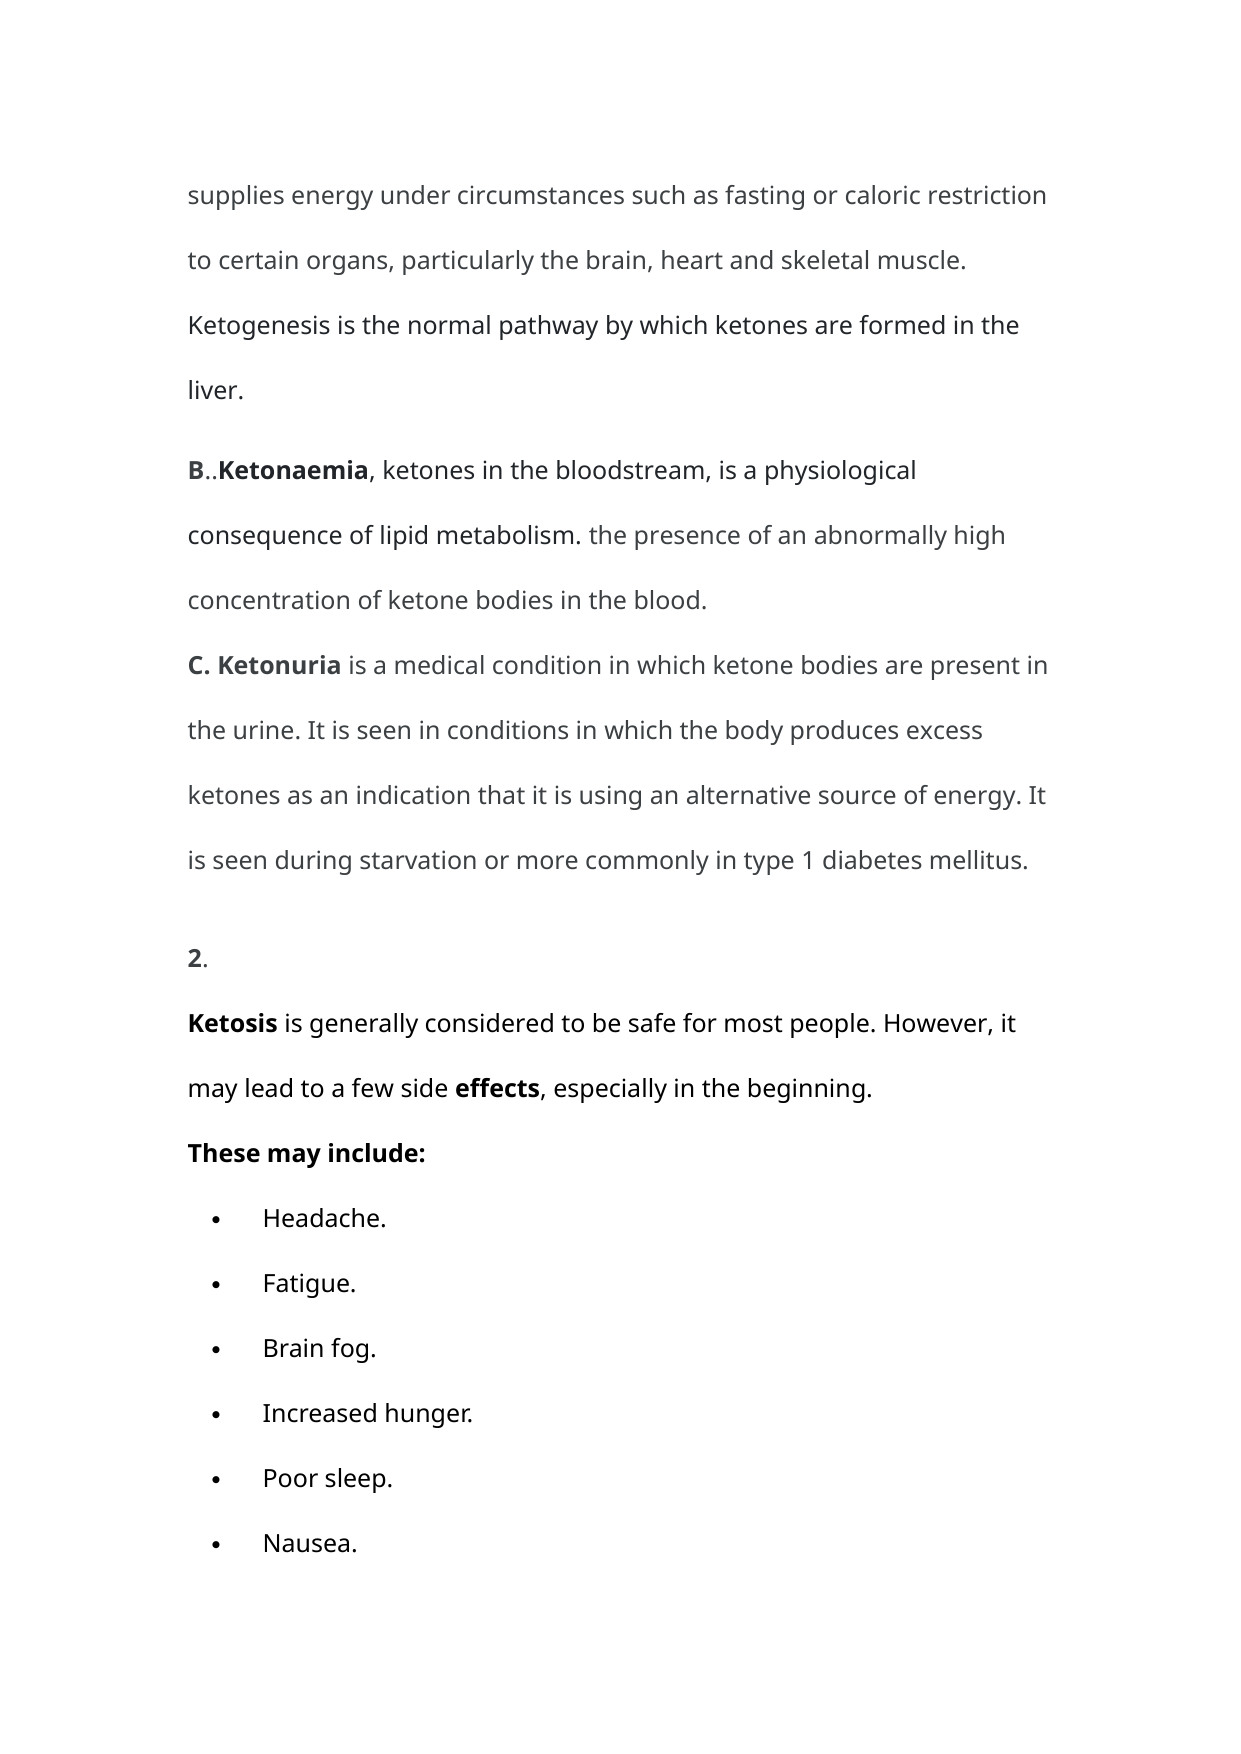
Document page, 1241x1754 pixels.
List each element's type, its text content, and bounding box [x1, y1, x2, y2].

list B..Ketonaemia, ketones in the bloodstream, is a physiological consequence of lipid metabolism. the presence of an abnormally high concentration of ketone bodies in the blood. [187, 438, 1053, 633]
list Brain fog. [212, 1315, 1053, 1380]
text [187, 162, 1053, 422]
list Increased hunger. [212, 1380, 1053, 1445]
text Ketosis is generally considered to be safe for most people. However, it may lead to a few side effects, especially in the beginning. These may include: [187, 990, 1053, 1185]
list 2. [187, 925, 1053, 990]
text C. Ketonuria is a medical condition in which ketone bodies are present in the urine. It is seen in conditions in which the body produces excess ketones as an indication that it is using an alternative source of energy. It is seen during starvation or more commonly in type 1 diabetes mellitus. [187, 633, 1053, 893]
list Headache. [212, 1185, 1053, 1250]
list Poor sleep. [212, 1445, 1053, 1510]
list Fatigue. [212, 1250, 1053, 1315]
list Nausea. [212, 1510, 1053, 1575]
